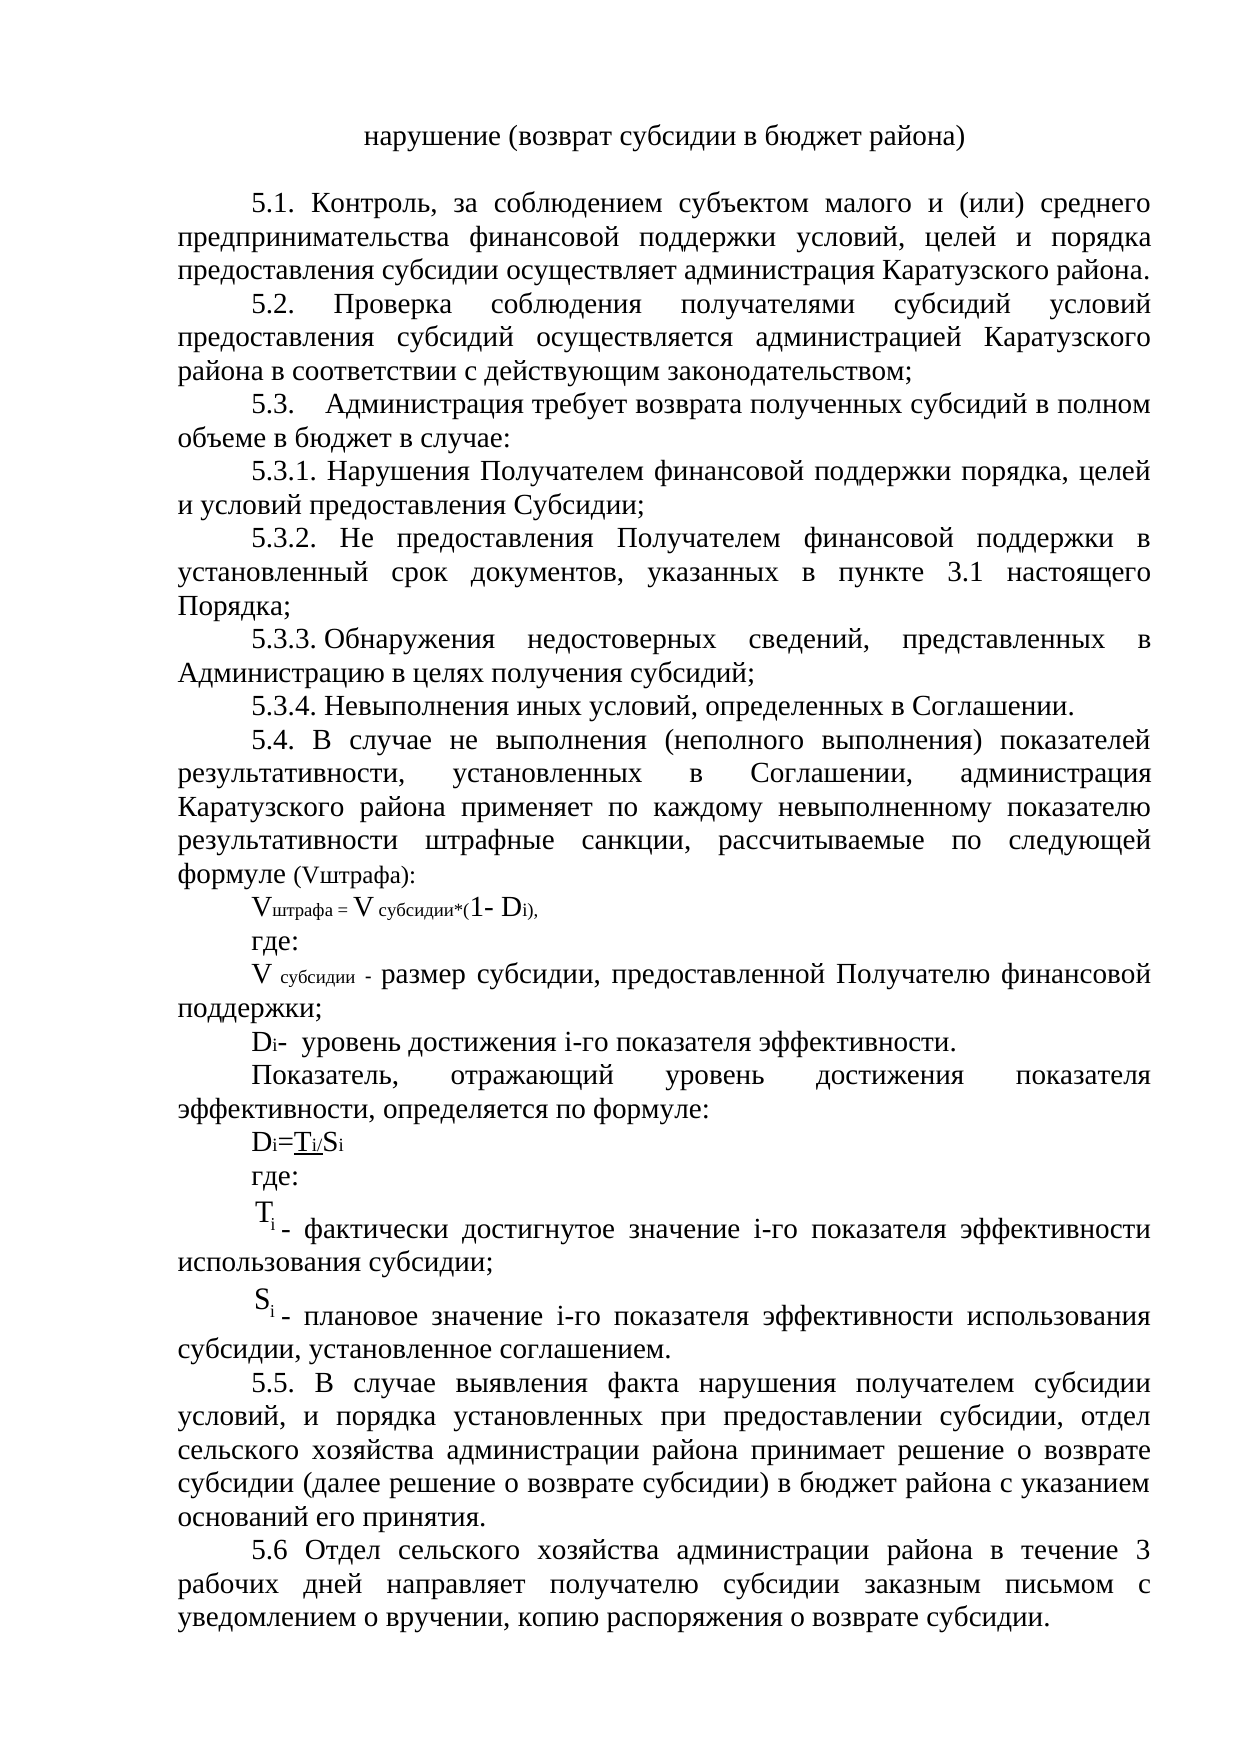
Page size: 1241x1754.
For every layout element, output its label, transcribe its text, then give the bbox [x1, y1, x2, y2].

text 5.6 Отдел сельского хозяйства администрации района в течение 3 рабочих дней направляет получателю субсидии заказным письмом с уведомлением о вручении, копию распоряжения о возврате субсидии. [177, 1532, 1152, 1633]
text Di- уровень достижения i-го показателя эффективности. [177, 1024, 1152, 1057]
text где: [177, 923, 1152, 957]
text - фактически достигнутое значение i-го показателя эффективности использования субсидии; [177, 1191, 1152, 1278]
text 5.3.4. Невыполнения иных условий, определенных в Соглашении. [177, 688, 1152, 722]
text 5.3.2. Не предоставления Получателем финансовой поддержки в установленный срок документов, указанных в пункте 3.1 настоящего Порядка; [177, 521, 1152, 621]
text Di=Ti/Si [177, 1124, 1152, 1158]
text 5.1. Контроль, за соблюдением субъектом малого и (или) среднего предпринимательства финансовой поддержки условий, целей и порядка предоставления субсидии осуществляет администрация Каратузского района. [177, 185, 1152, 286]
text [177, 118, 1152, 152]
text где: [177, 1158, 1152, 1191]
text 5.2. Проверка соблюдения получателями субсидий условий предоставления субсидий осуществляется администрацией Каратузского района в соответствии с действующим законодательством; [177, 286, 1152, 386]
text 5.3.3. Обнаружения недостоверных сведений, представленных в Администрацию в целях получения субсидий; [177, 621, 1152, 688]
text 5.3.1. Нарушения Получателем финансовой поддержки порядка, целей и условий предоставления Субсидии; [177, 453, 1152, 521]
text Показатель, отражающий уровень достижения показателя эффективности, определяется по формуле: [177, 1057, 1152, 1124]
text Vштрафа = V субсидии*(1- Di), [177, 889, 1152, 923]
text 5.5. В случае выявления факта нарушения получателем субсидии условий, и порядка установленных при предоставлении субсидии, отдел сельского хозяйства администрации района принимает решение о возврате субсидии (далее решение о возврате субсидии) в бюджет района с указанием оснований его принятия. [177, 1365, 1152, 1532]
text - плановое значение i-го показателя эффективности использования субсидии, установленное соглашением. [177, 1278, 1152, 1365]
text 5.3. Администрация требует возврата полученных субсидий в полном объеме в бюджет в случае: [177, 386, 1152, 453]
text 5.4. В случае не выполнения (неполного выполнения) показателей результативности, установленных в Соглашении, администрация Каратузского района применяет по каждому невыполненному показателю результативности штрафные санкции, рассчитываемые по следующей формуле (Vштрафа): [177, 722, 1152, 889]
text V субсидии - размер субсидии, предоставленной Получателю финансовой поддержки; [177, 957, 1152, 1024]
